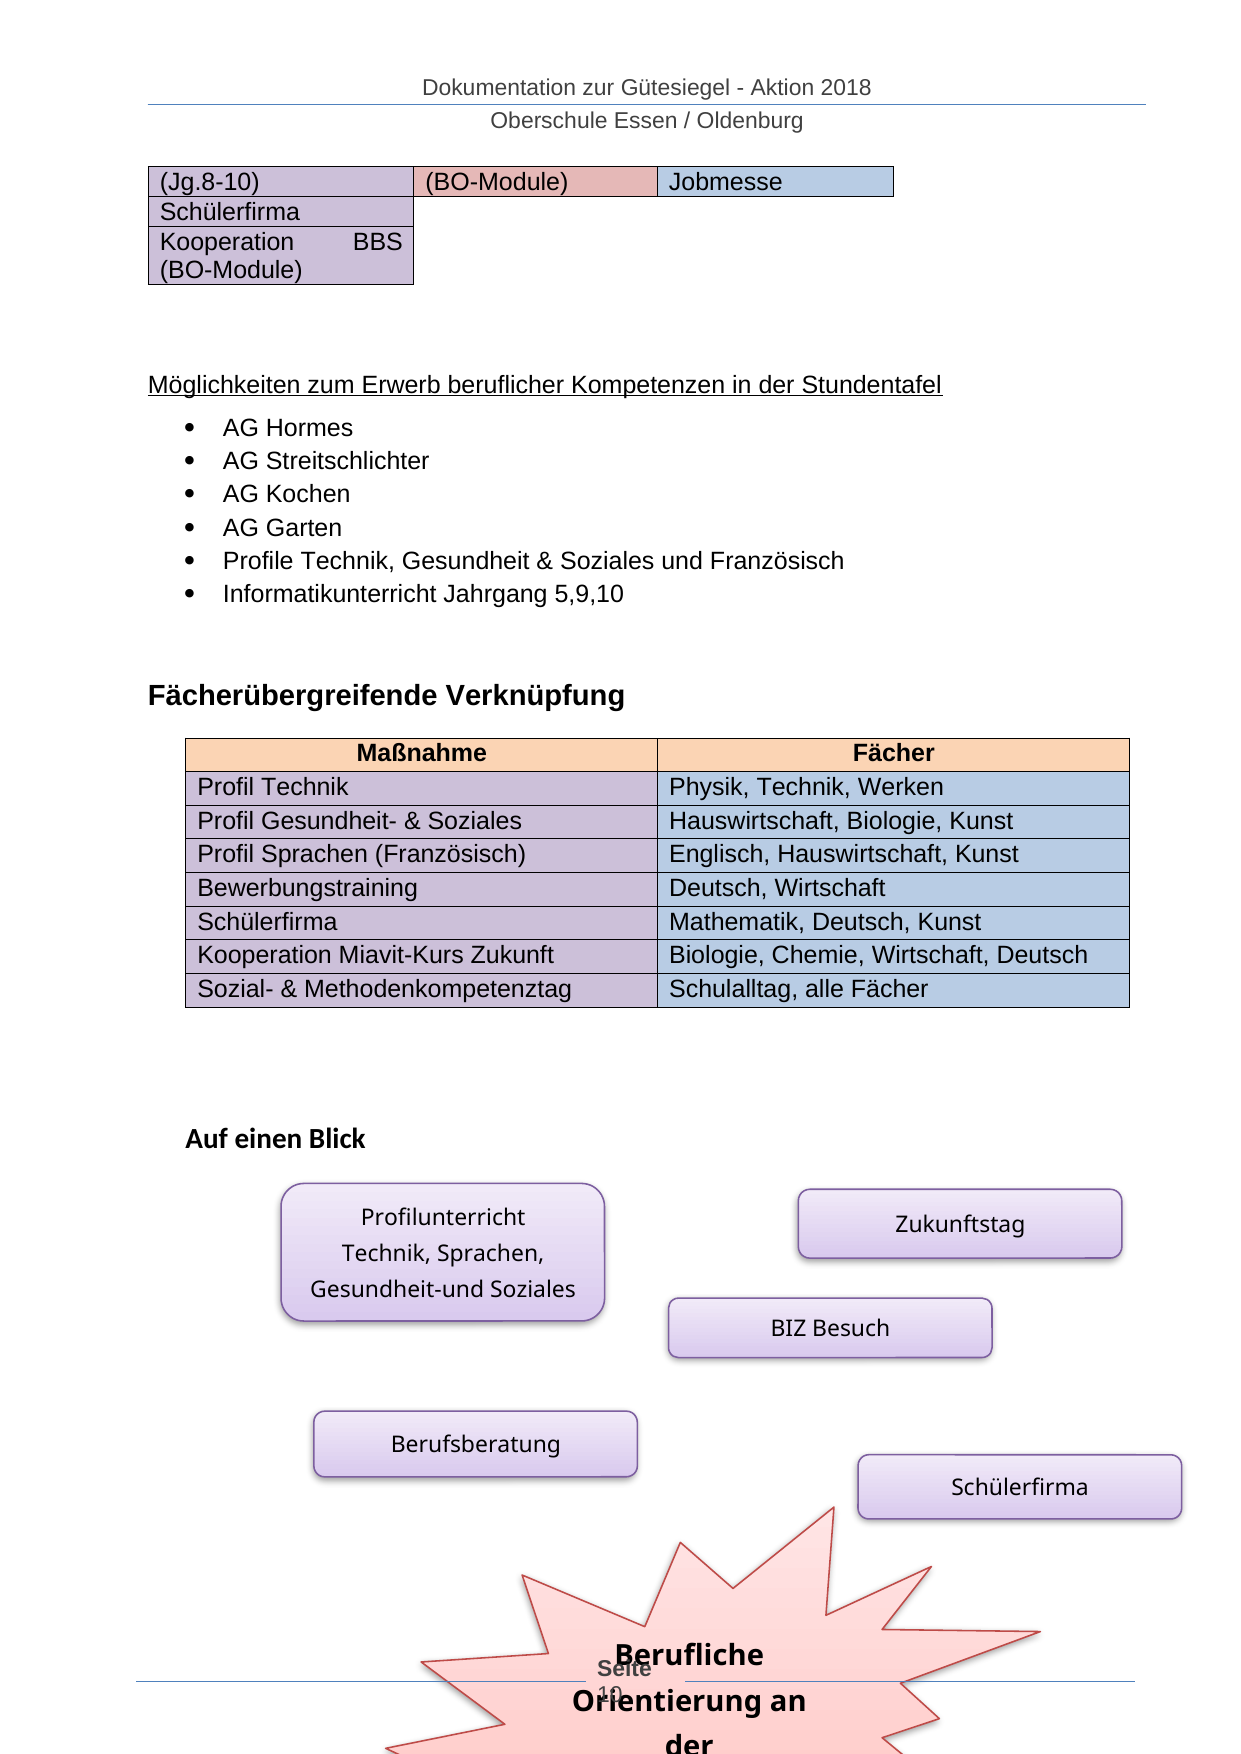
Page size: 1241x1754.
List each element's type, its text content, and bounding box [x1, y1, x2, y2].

table_cell Bewerbungstraining [186, 873, 657, 906]
text Möglichkeiten zum Erwerb beruflicher Kompetenzen in der Stundentafel [148, 370, 1146, 399]
list Profile Technik, Gesundheit & Soziales und Französisch [185, 546, 1146, 574]
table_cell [414, 167, 657, 196]
table_cell Physik, Technik, Werken [658, 772, 1129, 805]
list AG Hormes [185, 413, 1146, 442]
table_cell Mathematik, Deutsch, Kunst [658, 907, 1129, 939]
text Auf einen Blick [185, 1120, 1146, 1155]
table_header Fächer [658, 739, 1129, 771]
table_cell Sozial- & Methodenkompetenztag [186, 974, 657, 1007]
table_cell Kooperation BBS (BO-Module) [149, 227, 413, 284]
table_cell Profil Sprachen (Französisch) [186, 839, 657, 872]
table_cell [149, 167, 413, 196]
table_cell Profil Technik [186, 772, 657, 805]
list AG Kochen [185, 479, 1146, 508]
table_cell Englisch, Hauswirtschaft, Kunst [658, 839, 1129, 872]
table_cell Schulalltag, alle Fächer [658, 974, 1129, 1007]
table_cell Profil Gesundheit- & Soziales [186, 806, 657, 838]
table_cell Kooperation Miavit-Kurs Zukunft [186, 940, 657, 973]
table_cell Hauswirtschaft, Biologie, Kunst [658, 806, 1129, 838]
table_header Maßnahme [186, 739, 657, 771]
list AG Garten [185, 513, 1146, 541]
table_cell Biologie, Chemie, Wirtschaft, Deutsch [658, 940, 1129, 973]
list Informatikunterricht Jahrgang 5,9,10 [185, 579, 1146, 608]
list AG Streitschlichter [185, 446, 1146, 475]
table_cell Deutsch, Wirtschaft [658, 873, 1129, 906]
table_cell Schülerfirma [149, 197, 413, 226]
text Fächerübergreifende Verknüpfung [148, 678, 1146, 712]
table_cell Schülerfirma [186, 907, 657, 939]
table_cell Besuch der Jobmesse [658, 167, 893, 196]
